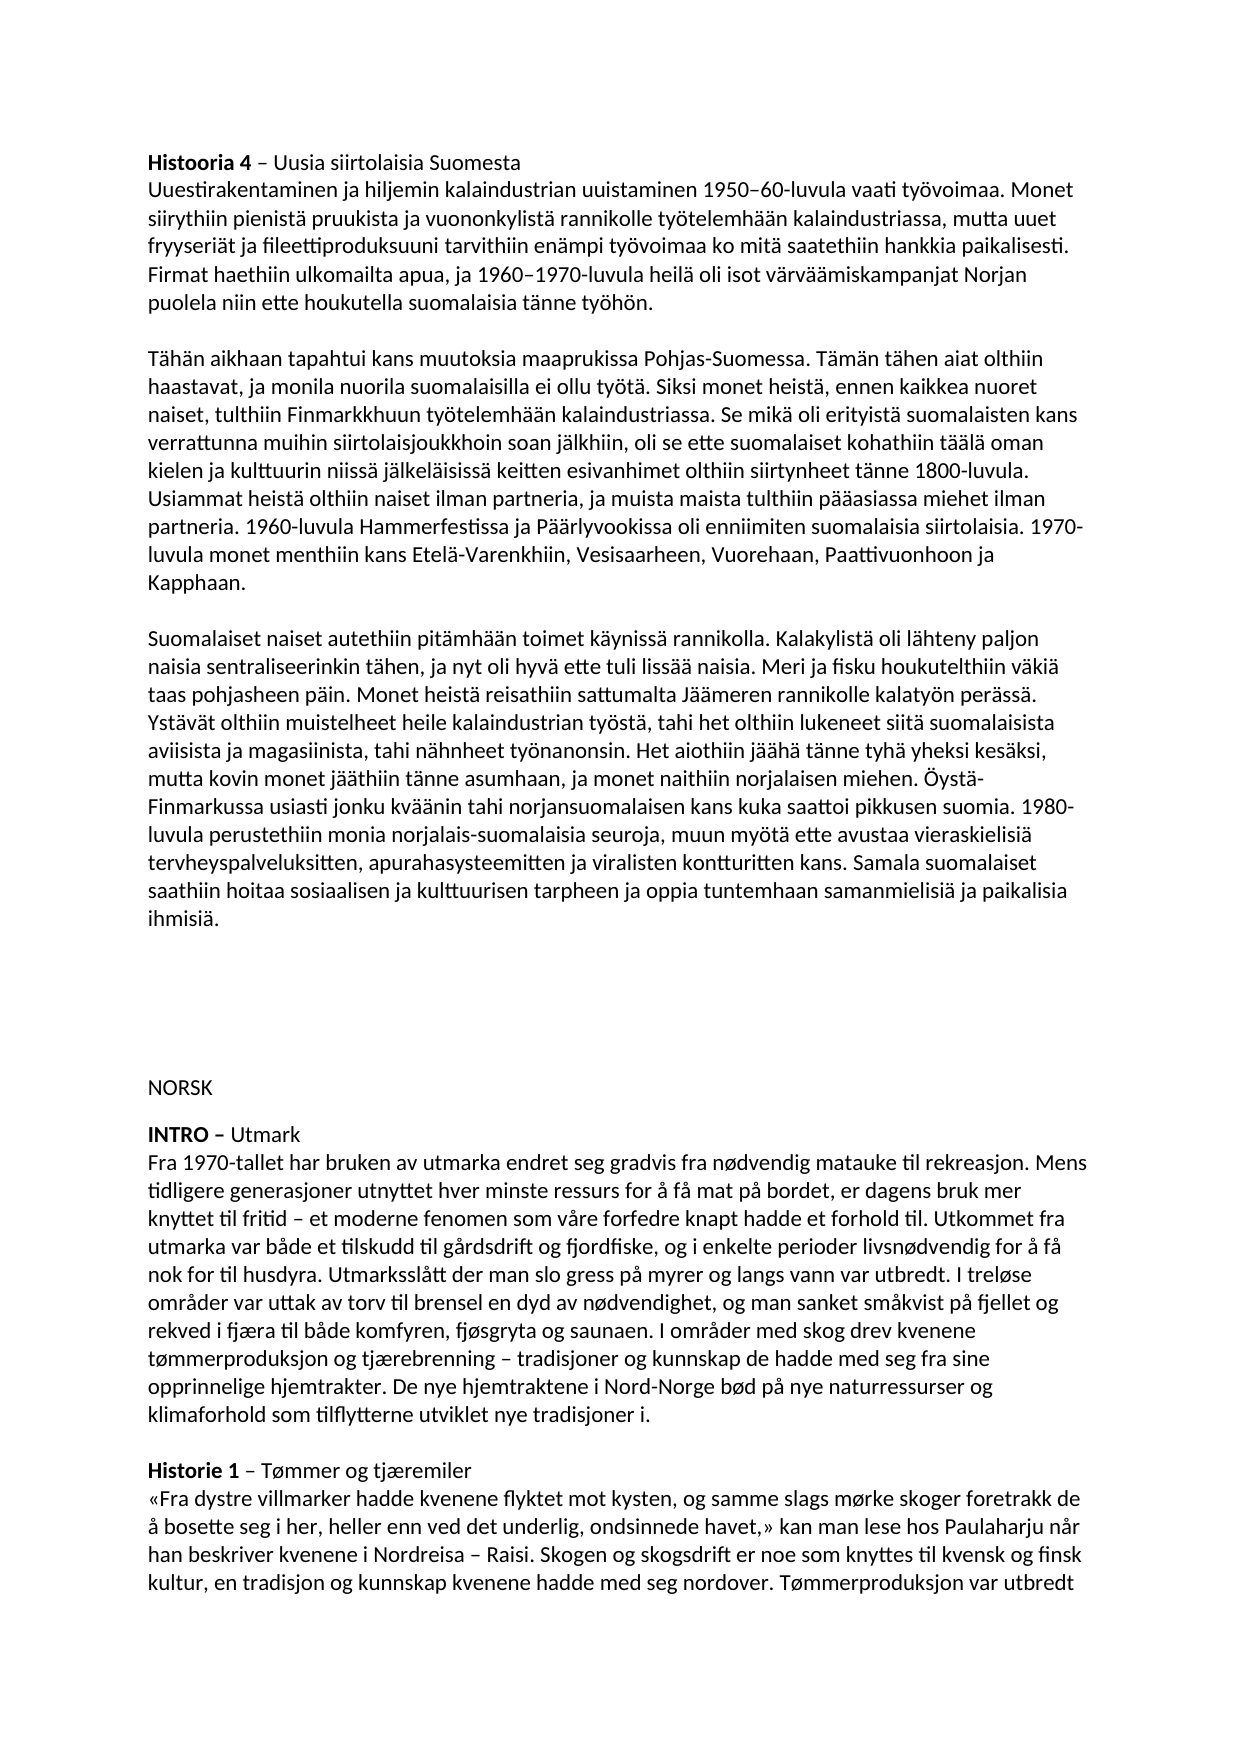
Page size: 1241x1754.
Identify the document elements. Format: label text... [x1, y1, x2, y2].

text Historie 1 – Tømmer og tjæremiler [148, 1456, 1093, 1484]
text NORSK [148, 1073, 1093, 1101]
text Fra 1970-tallet har bruken av utmarka endret seg gradvis fra nødvendig matauke til rekreasjon. Mens tidligere generasjoner utnyttet hver minste ressurs for å få mat på bordet, er dagens bruk mer knyttet til fritid – et moderne fenomen som våre forfedre knapt hadde et forhold til. Utkommet fra utmarka var både et tilskudd til gårdsdrift og fjordfiske, og i enkelte perioder livsnødvendig for å få nok for til husdyra. Utmarksslått der man slo gress på myrer og langs vann var utbredt. I treløse områder var uttak av torv til brensel en dyd av nødvendighet, og man sanket småkvist på fjellet og rekved i fjæra til både komfyren, fjøsgryta og saunaen. I områder med skog drev kvenene tømmerproduksjon og tjærebrenning – tradisjoner og kunnskap de hadde med seg fra sine opprinnelige hjemtrakter. De nye hjemtraktene i Nord-Norge bød på nye naturressurser og klimaforhold som tilflytterne utviklet nye tradisjoner i. [148, 1148, 1093, 1428]
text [148, 1484, 1093, 1596]
text Histooria 4 – Uusia siirtolaisia Suomesta [148, 148, 1093, 176]
text Uuestirakentaminen ja hiljemin kalaindustrian uuistaminen 1950–60-luvula vaati työvoimaa. Monet siirythiin pienistä pruukista ja vuononkylistä rannikolle työtelemhään kalaindustriassa, mutta uuet fryyseriät ja fileettiproduksuuni tarvithiin enämpi työvoimaa ko mitä saatethiin hankkia paikalisesti. Firmat haethiin ulkomailta apua, ja 1960–1970-luvula heilä oli isot värväämiskampanjat Norjan puolela niin ette houkutella suomalaisia tänne työhön. [148, 176, 1093, 316]
text Suomalaiset naiset autethiin pitämhään toimet käynissä rannikolla. Kalakylistä oli lähteny paljon naisia sentraliseerinkin tähen, ja nyt oli hyvä ette tuli lissää naisia. Meri ja fisku houkutelthiin väkiä taas pohjasheen päin. Monet heistä reisathiin sattumalta Jäämeren rannikolle kalatyön perässä. Ystävät olthiin muistelheet heile kalaindustrian työstä, tahi het olthiin lukeneet siitä suomalaisista aviisista ja magasiinista, tahi nähnheet työnanonsin. Het aiothiin jäähä tänne tyhä yheksi kesäksi, mutta kovin monet jääthiin tänne asumhaan, ja monet naithiin norjalaisen miehen. Öystä-Finmarkussa usiasti jonku kväänin tahi norjansuomalaisen kans kuka saattoi pikkusen suomia. 1980-luvula perustethiin monia norjalais-suomalaisia seuroja, muun myötä ette avustaa vieraskielisiä tervheyspalveluksitten, apurahasysteemitten ja viralisten kontturitten kans. Samala suomalaiset saathiin hoitaa sosiaalisen ja kulttuurisen tarpheen ja oppia tuntemhaan samanmielisiä ja paikalisia ihmisiä. [148, 624, 1093, 932]
text INTRO – Utmark [148, 1120, 1093, 1148]
text Tähän aikhaan tapahtui kans muutoksia maaprukissa Pohjas-Suomessa. Tämän tähen aiat olthiin haastavat, ja monila nuorila suomalaisilla ei ollu työtä. Siksi monet heistä, ennen kaikkea nuoret naiset, tulthiin Finmarkkhuun työtelemhään kalaindustriassa. Se mikä oli erityistä suomalaisten kans verrattunna muihin siirtolaisjoukkhoin soan jälkhiin, oli se ette suomalaiset kohathiin täälä oman kielen ja kulttuurin niissä jälkeläisissä keitten esivanhimet olthiin siirtynheet tänne 1800-luvula. Usiammat heistä olthiin naiset ilman partneria, ja muista maista tulthiin pääasiassa miehet ilman partneria. 1960-luvula Hammerfestissa ja Päärlyvookissa oli enniimiten suomalaisia siirtolaisia. 1970-luvula monet menthiin kans Etelä-Varenkhiin, Vesisaarheen, Vuorehaan, Paattivuonhoon ja Kapphaan. [148, 344, 1093, 596]
